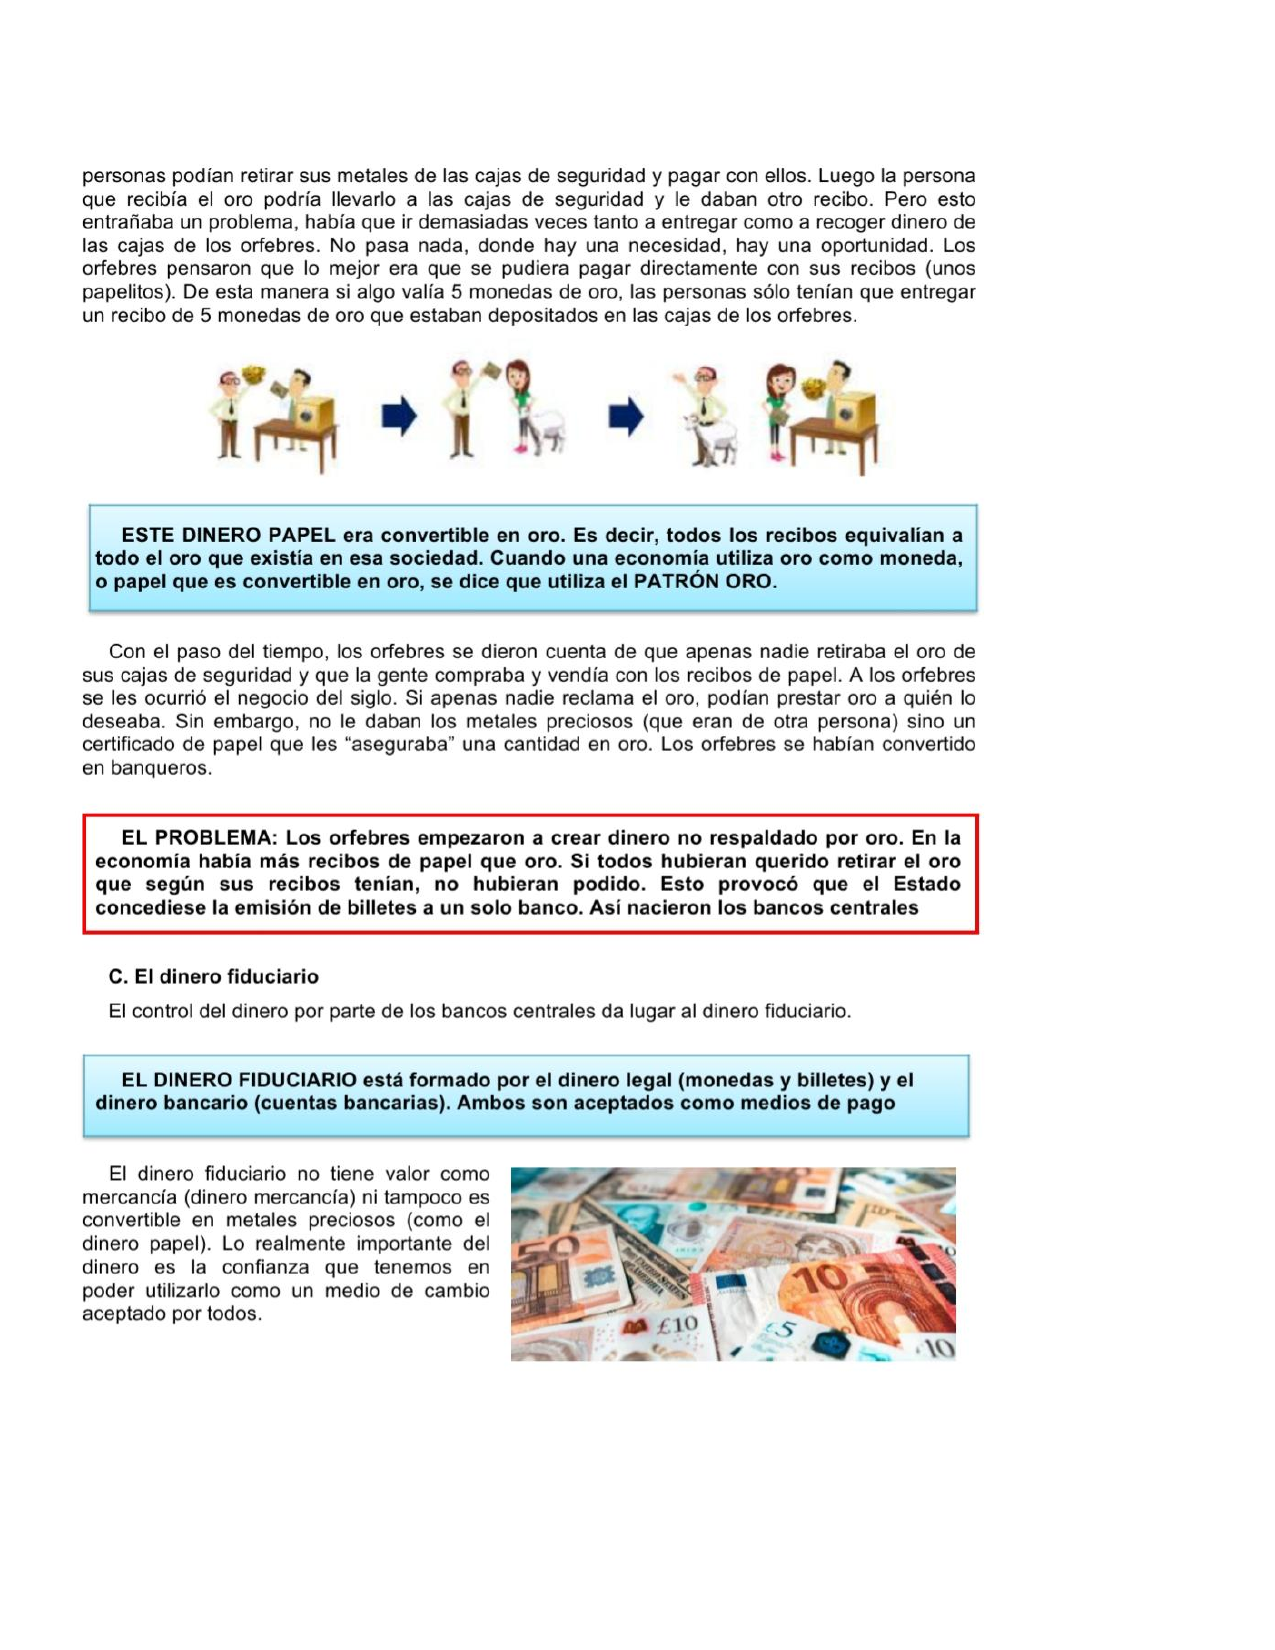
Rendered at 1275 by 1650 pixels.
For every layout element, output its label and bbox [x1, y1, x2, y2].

picture [53, 150, 1034, 1383]
